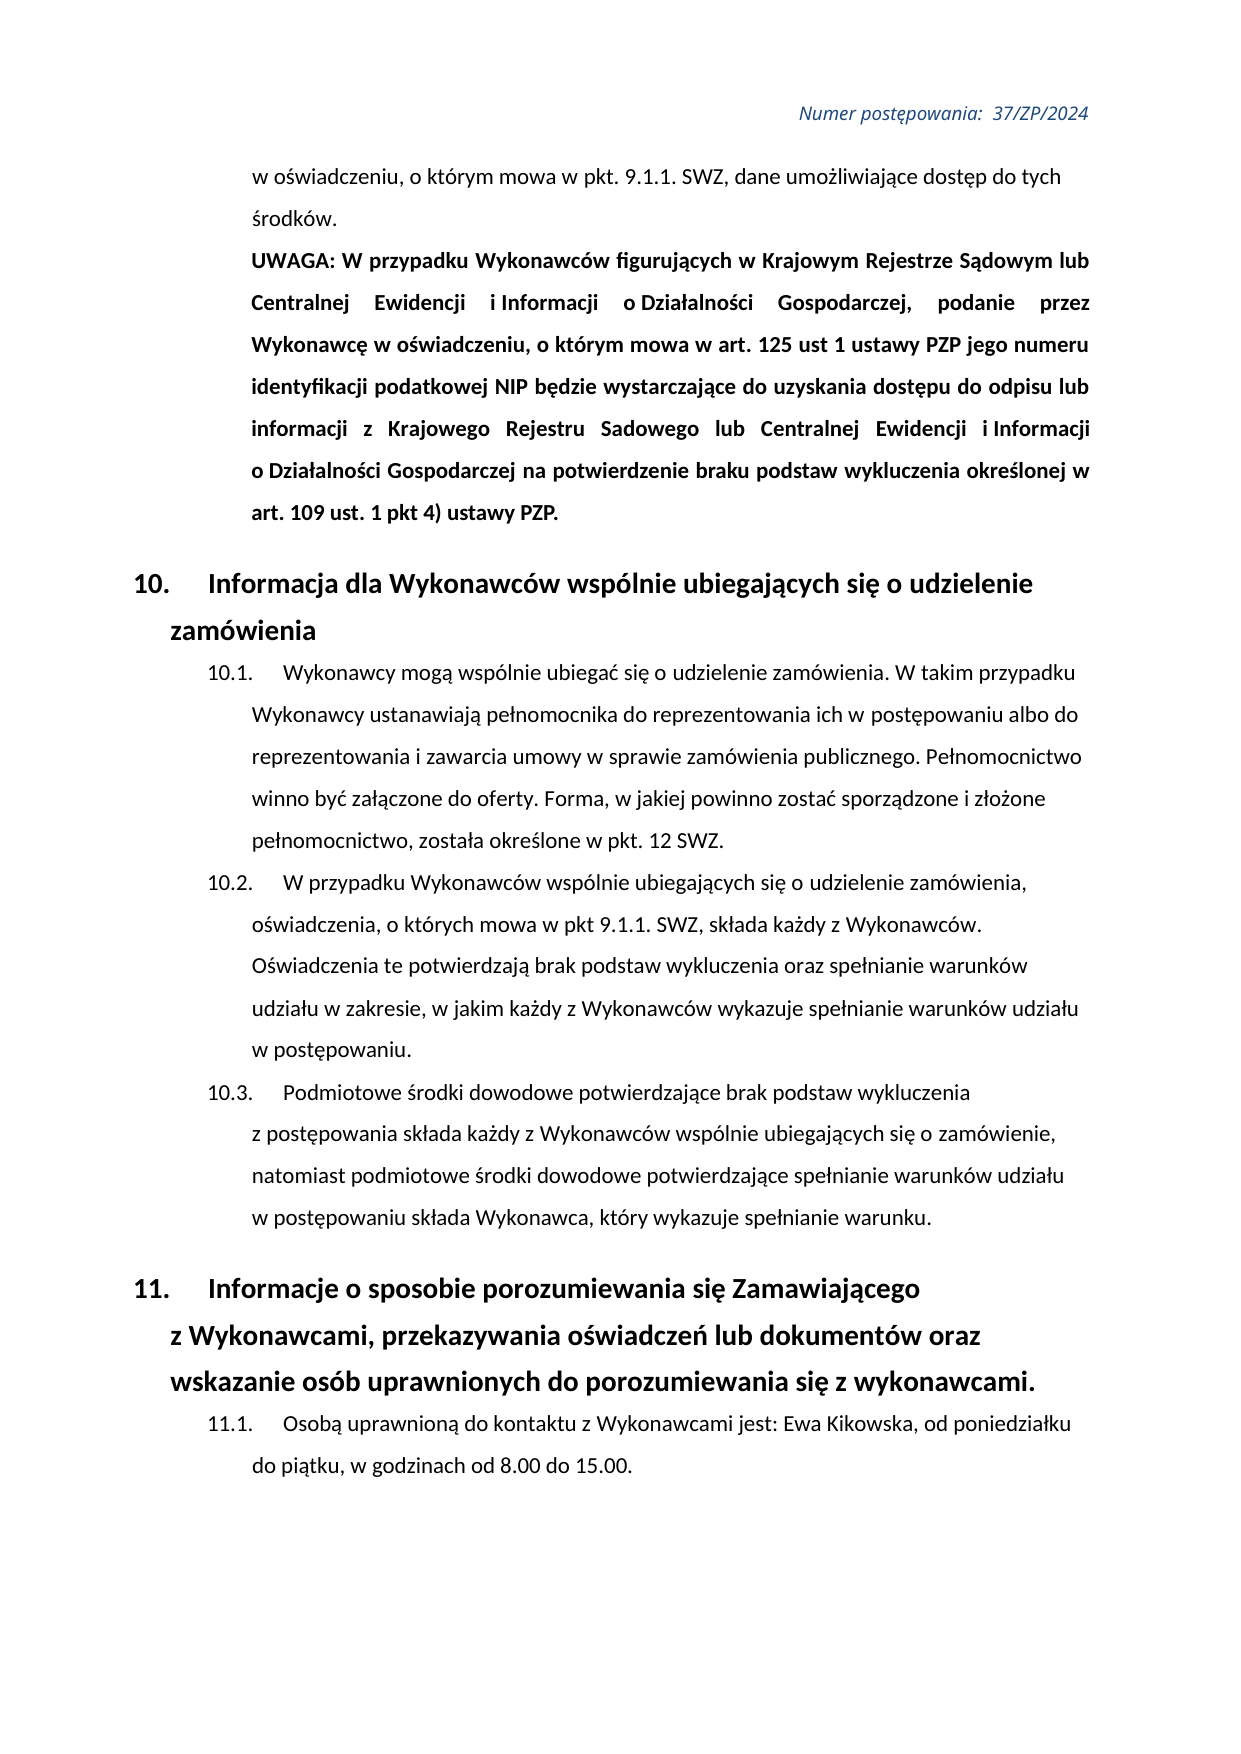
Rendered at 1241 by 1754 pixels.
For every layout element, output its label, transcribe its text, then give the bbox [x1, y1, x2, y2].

subtitle Informacja dla Wykonawców wspólnie ubiegających się o udzielenie zamówienia [133, 565, 1090, 647]
list Podmiotowe środki dowodowe potwierdzające brak podstaw wykluczenia z postępowania składa każdy z Wykonawców wspólnie ubiegających się o zamówienie, natomiast podmiotowe środki dowodowe potwierdzające spełnianie warunków udziału w postępowaniu składa Wykonawca, który wykazuje spełnianie warunku. [207, 1078, 1090, 1232]
list Osobą uprawnioną do kontaktu z Wykonawcami jest: Ewa Kikowska, od poniedziałku do piątku, w godzinach od 8.00 do 15.00. [207, 1409, 1090, 1479]
list Wykonawcy mogą wspólnie ubiegać się o udzielenie zamówienia. W takim przypadku Wykonawcy ustanawiają pełnomocnika do reprezentowania ich w postępowaniu albo do reprezentowania i zawarcia umowy w sprawie zamówienia publicznego. Pełnomocnictwo winno być załączone do oferty. Forma, w jakiej powinno zostać sporządzone i złożone pełnomocnictwo, została określone w pkt. 12 SWZ. [207, 658, 1090, 854]
subtitle Informacje o sposobie porozumiewania się Zamawiającego z Wykonawcami, przekazywania oświadczeń lub dokumentów oraz wskazanie osób uprawnionych do porozumiewania się z wykonawcami. [133, 1271, 1090, 1399]
list W przypadku Wykonawców wspólnie ubiegających się o udzielenie zamówienia, oświadczenia, o których mowa w pkt 9.1.1. SWZ, składa każdy z Wykonawców. Oświadczenia te potwierdzają brak podstaw wykluczenia oraz spełnianie warunków udziału w zakresie, w jakim każdy z Wykonawców wykazuje spełnianie warunków udziału w postępowaniu. [207, 868, 1090, 1064]
text UWAGA: W przypadku Wykonawców figurujących w Krajowym Rejestrze Sądowym lub Centralnej Ewidencji i Informacji o Działalności Gospodarczej, podanie przez Wykonawcę w oświadczeniu, o którym mowa w art. 125 ust 1 ustawy PZP jego numeru identyfikacji podatkowej NIP będzie wystarczające do uzyskania dostępu do odpisu lub informacji z Krajowego Rejestru Sadowego lub Centralnej Ewidencji i Informacji o Działalności Gospodarczej na potwierdzenie braku podstaw wykluczenia określonej w art. 109 ust. 1 pkt 4) ustawy PZP. [251, 246, 1090, 526]
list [207, 162, 1090, 232]
